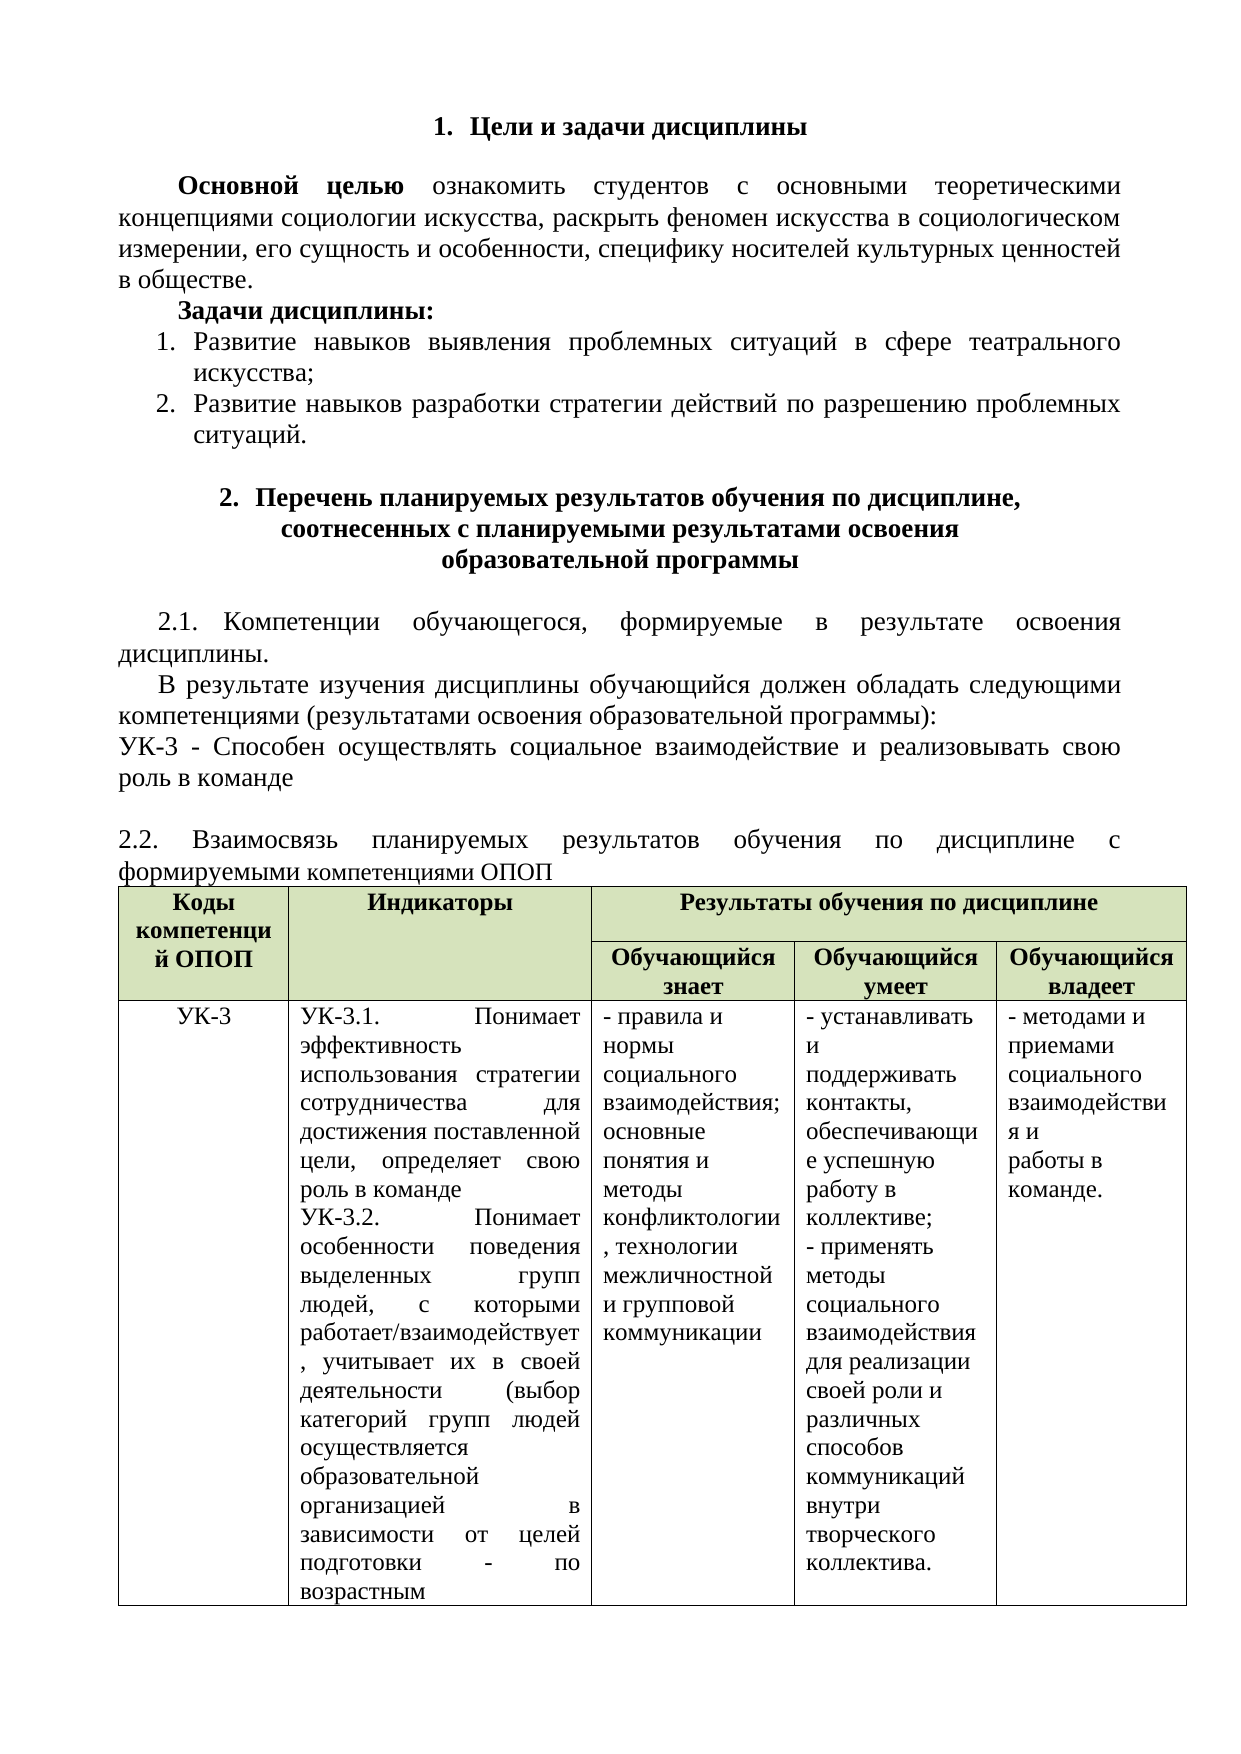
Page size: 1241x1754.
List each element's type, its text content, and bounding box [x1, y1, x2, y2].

text Основной целью ознакомить студентов с основными теоретическими концепциями социологии искусства, раскрыть феномен искусства в социологическом измерении, его сущность и особенности, специфику носителей культурных ценностей в обществе. [118, 169, 1122, 294]
table_cell Обучающийся владеет [997, 942, 1186, 1000]
table_header Индикаторы [289, 887, 591, 1000]
list Цели и задачи дисциплины [118, 109, 1122, 141]
table_cell УК-3 [119, 1001, 288, 1605]
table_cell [592, 1001, 794, 1605]
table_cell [997, 1001, 1186, 1605]
table_cell Обучающийся умеет [795, 942, 996, 1000]
text УК-3 - Способен осуществлять социальное взаимодействие и реализовывать свою роль в команде [118, 730, 1122, 792]
list Развитие навыков выявления проблемных ситуаций в сфере театрального искусства; [156, 325, 1122, 387]
table_header Результаты обучения по дисциплине [592, 887, 1186, 941]
list Развитие навыков разработки стратегии действий по разрешению проблемных ситуаций. [156, 387, 1122, 450]
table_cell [795, 1001, 996, 1605]
table_header Коды компетенций ОПОП [119, 887, 288, 1000]
list Взаимосвязь планируемых результатов обучения по дисциплине с формируемыми компетенциями ОПОП [118, 823, 1122, 886]
table_cell Обучающийся знает [592, 942, 794, 1000]
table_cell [289, 1001, 591, 1605]
list Компетенции обучающегося, формируемые в результате освоения дисциплины. [118, 606, 1122, 668]
text В результате изучения дисциплины обучающийся должен обладать следующими компетенциями (результатами освоения образовательной программы): [118, 668, 1122, 730]
list Перечень планируемых результатов обучения по дисциплине, соотнесенных с планируемыми результатами освоения образовательной программы [118, 481, 1122, 574]
text Задачи дисциплины: [118, 294, 1122, 325]
